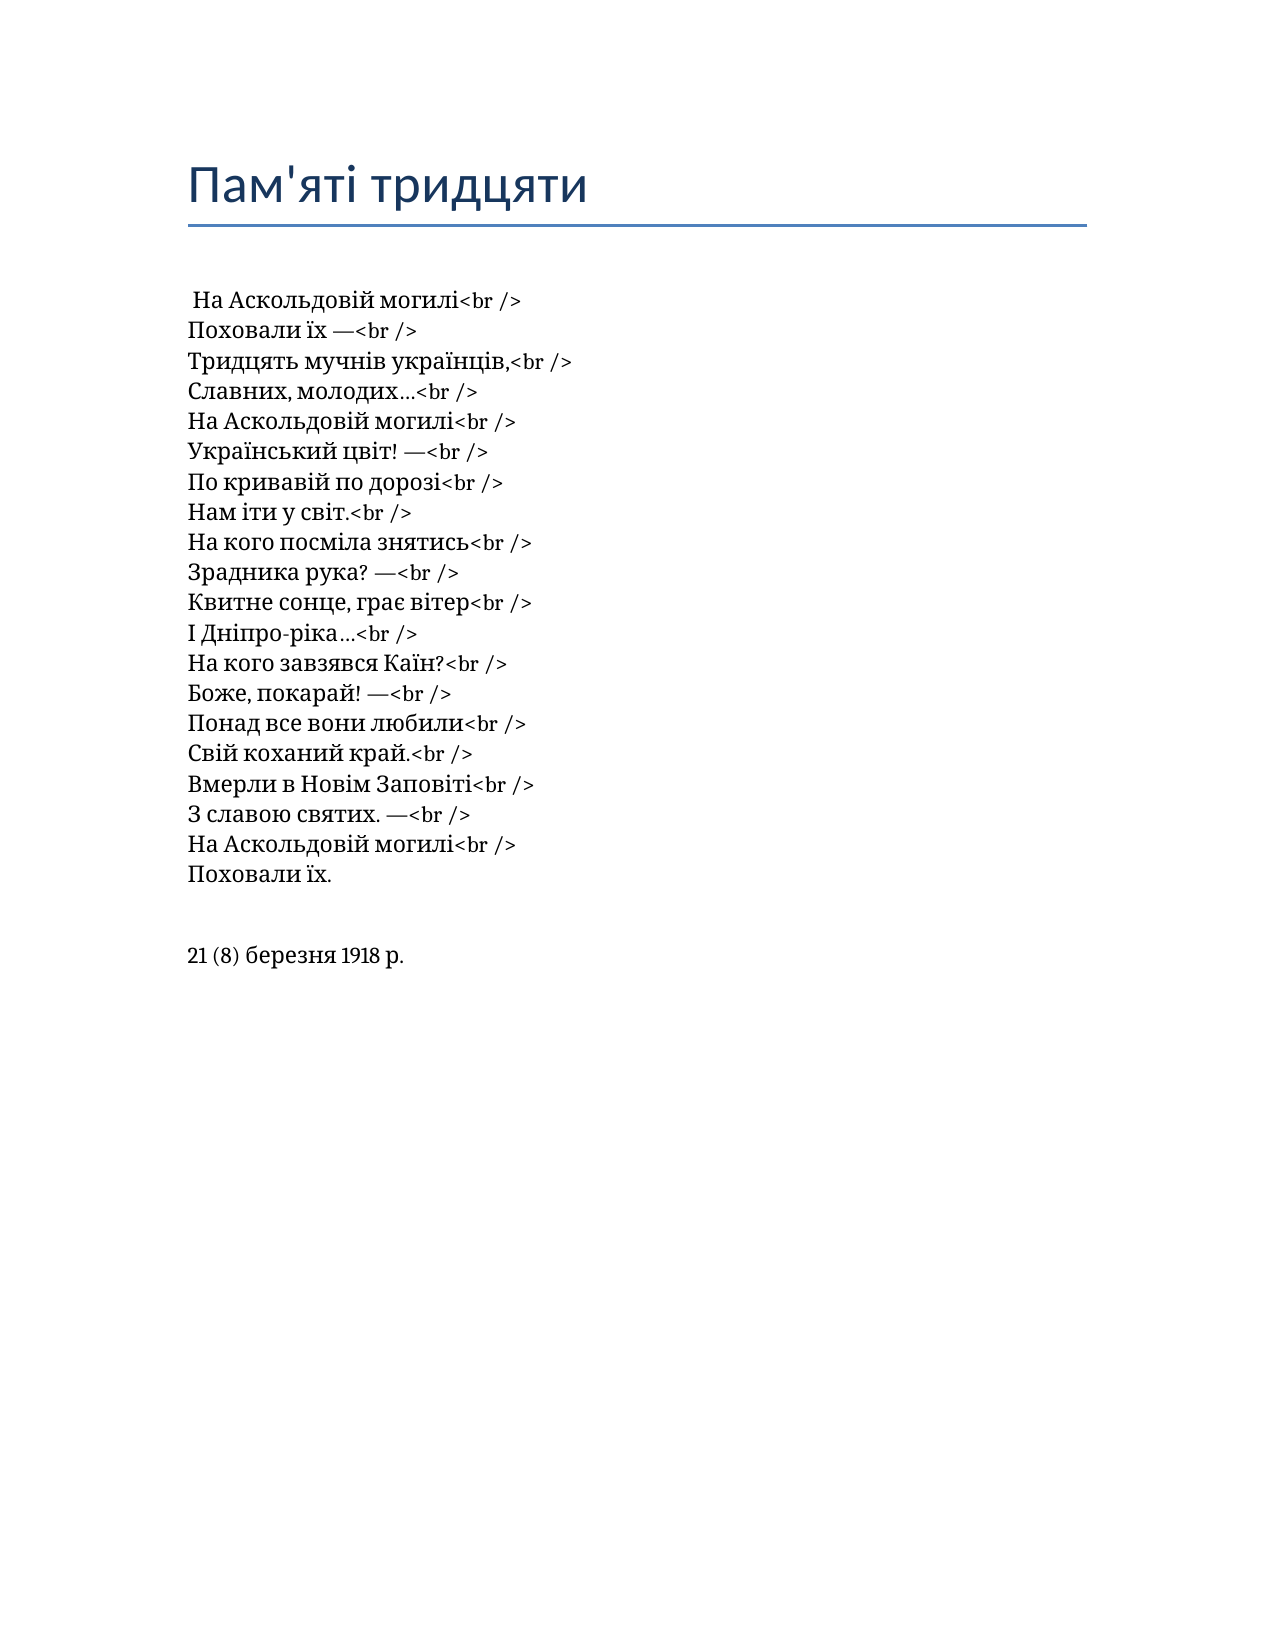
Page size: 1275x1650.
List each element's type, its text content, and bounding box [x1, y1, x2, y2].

text 21 (8) березня 1918 р. [187, 913, 1087, 1000]
title Пам'яті тридцяти [187, 150, 1087, 227]
text На Аскольдовій могилі<br /> Поховали їх —<br /> Тридцять мучнів українців,<br /> Славних, молодих…<br /> На Аскольдовій могилі<br /> Український цвіт! —<br /> По кривавій по дорозі<br /> Нам іти у світ.<br /> На кого посміла знятись<br /> Зрадника рука? —<br /> Квитне сонце, грає вітер<br /> І Дніпро-ріка…<br /> На кого завзявся Каїн?<br /> Боже, покарай! —<br /> Понад все вони любили<br /> Свій коханий край.<br /> Вмерли в Новім Заповіті<br /> З славою святих. —<br /> На Аскольдовій могилі<br /> Поховали їх. [187, 258, 1087, 888]
